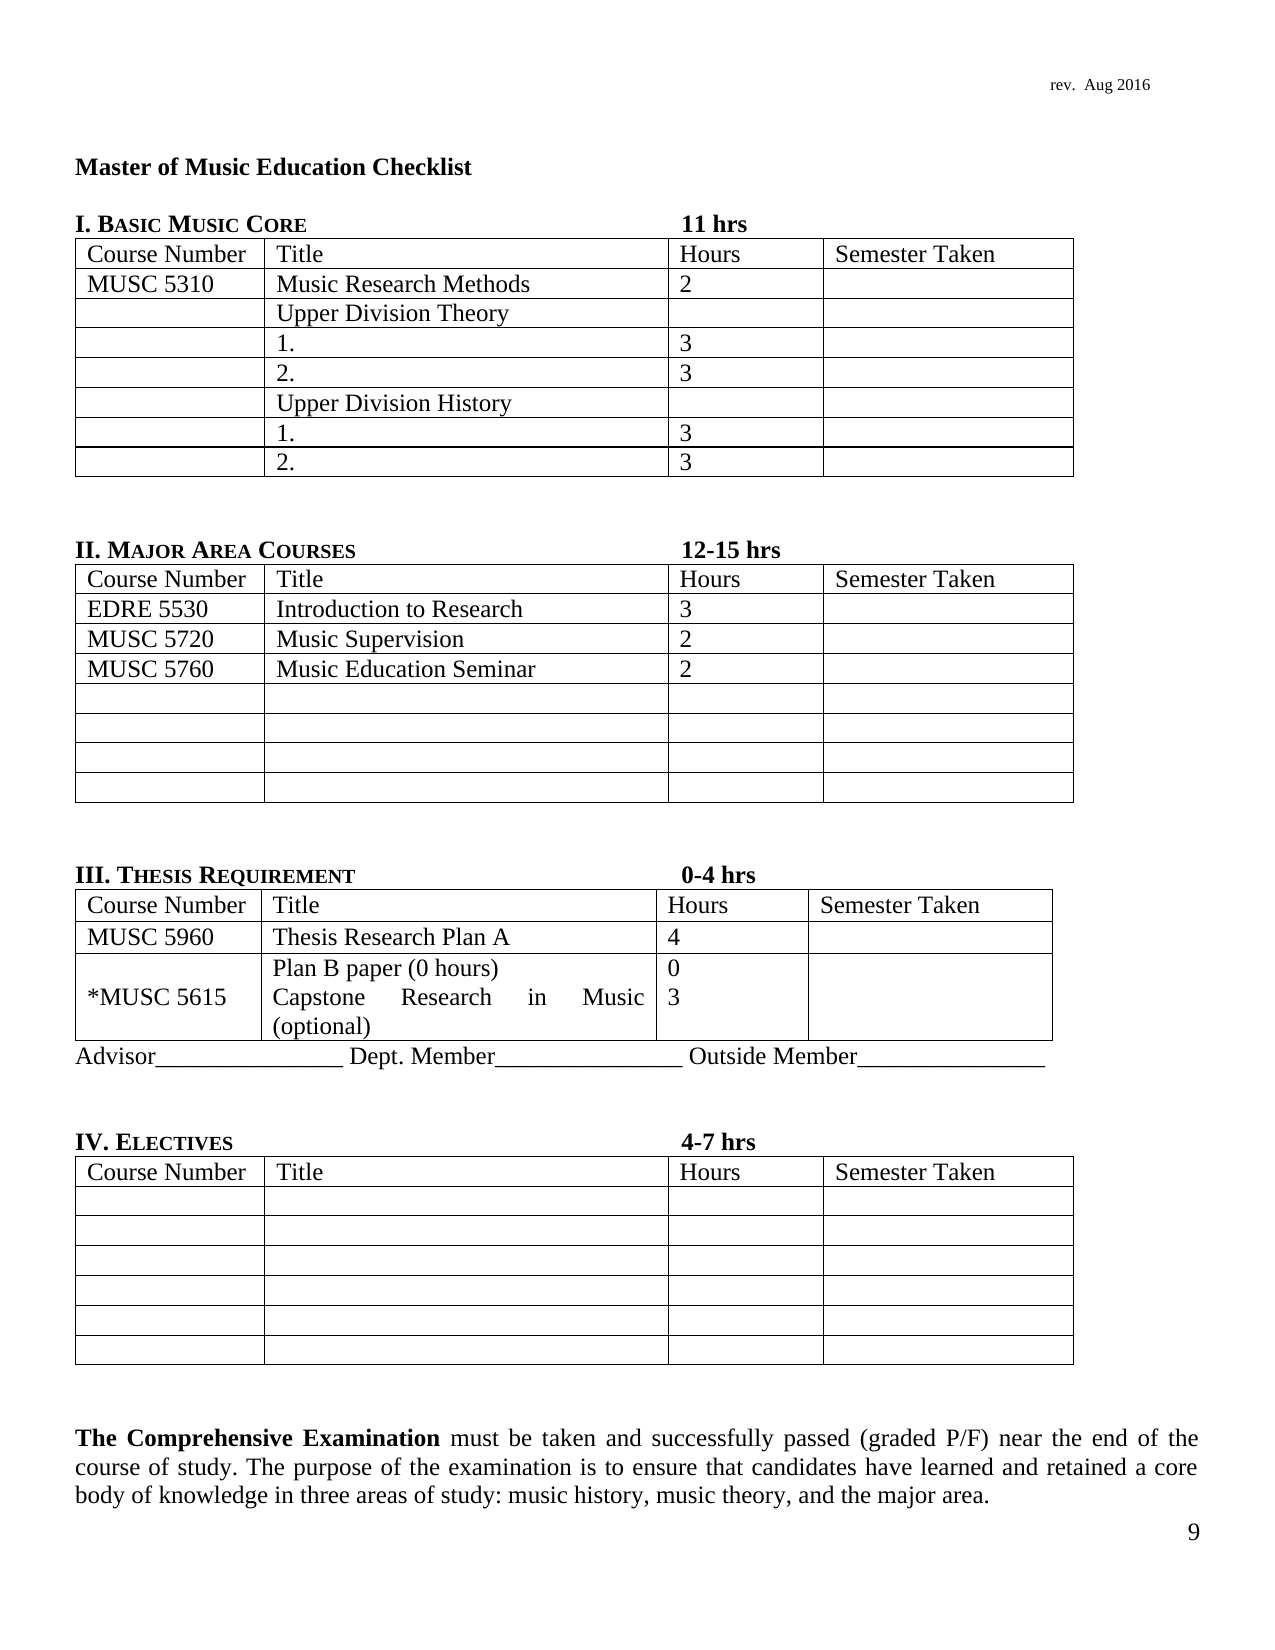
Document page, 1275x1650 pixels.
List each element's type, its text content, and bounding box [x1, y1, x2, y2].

table_cell [669, 1216, 823, 1245]
table_cell 2. [265, 358, 668, 387]
table_cell [76, 328, 264, 357]
table_cell 3 [669, 358, 823, 387]
table_cell [824, 684, 1073, 712]
text The Comprehensive Examination must be taken and successfully passed (graded P/F) near the end of the course of study. The purpose of the examination is to ensure that candidates have learned and retained a core body of knowledge in three areas of study: music history, music theory, and the major area. [75, 1423, 1200, 1509]
table_cell Upper Division History [265, 388, 668, 417]
table_cell [824, 448, 1073, 476]
table_cell 3 [669, 328, 823, 357]
table_cell [76, 684, 264, 712]
table_cell 3 [669, 448, 823, 476]
table_cell [824, 1276, 1073, 1305]
table_cell [76, 358, 264, 387]
table_cell MUSC 5720 [76, 624, 264, 653]
table_cell [265, 1336, 668, 1364]
table_cell [824, 328, 1073, 357]
table_header Hours [669, 1157, 823, 1186]
table_cell [824, 654, 1073, 683]
table_cell [669, 1306, 823, 1334]
text II. Major Area Courses 12-15 hrs [75, 535, 1200, 563]
table_cell [265, 684, 668, 712]
table_cell [824, 1336, 1073, 1364]
table_cell [265, 773, 668, 802]
table_cell Music Supervision [265, 624, 668, 653]
text Advisor_______________ Dept. Member_______________ Outside Member_______________ [75, 1041, 1200, 1069]
table_cell 2 [669, 624, 823, 653]
table_cell [669, 1187, 823, 1215]
table_cell [824, 624, 1073, 653]
table_header Title [262, 890, 656, 921]
table_cell Upper Division Theory [265, 299, 668, 327]
table_cell MUSC 5310 [76, 269, 264, 297]
table_cell [669, 1276, 823, 1305]
text Master of Music Education Checklist [75, 152, 1200, 180]
table_cell 1. [265, 418, 668, 446]
table_cell [824, 773, 1073, 802]
table_header Course Number [76, 565, 264, 593]
table_cell 3 [669, 594, 823, 623]
table_cell [824, 1187, 1073, 1215]
table_cell EDRE 5530 [76, 594, 264, 623]
table_cell [824, 1216, 1073, 1245]
table_cell Music Research Methods [265, 269, 668, 297]
table_header Course Number [76, 1157, 264, 1186]
table_header Course Number [76, 239, 264, 268]
table_header Course Number [76, 890, 261, 921]
table_cell [265, 1276, 668, 1305]
table_cell [265, 1216, 668, 1245]
table_cell [76, 714, 264, 742]
table_cell Thesis Research Plan A [262, 922, 656, 952]
table_header Hours [657, 890, 808, 921]
table_header Hours [669, 239, 823, 268]
text IV. Electives 4-7 hrs [75, 1127, 1200, 1156]
table_header Title [265, 1157, 668, 1186]
table_cell [76, 448, 264, 476]
table_cell [669, 773, 823, 802]
table_cell [76, 388, 264, 417]
table_cell [265, 714, 668, 742]
table_cell 4 [657, 922, 808, 952]
table_cell MUSC 5760 [76, 654, 264, 683]
table_cell [824, 1306, 1073, 1334]
table_cell [669, 743, 823, 772]
table_cell [824, 299, 1073, 327]
table_cell [809, 922, 1052, 952]
table_cell [669, 1246, 823, 1275]
table_cell [669, 299, 823, 327]
table_cell [824, 594, 1073, 623]
table_cell [824, 714, 1073, 742]
table_cell [669, 684, 823, 712]
table_cell [76, 299, 264, 327]
table_cell Introduction to Research [265, 594, 668, 623]
table_cell [824, 358, 1073, 387]
table_cell Plan B paper (0 hours) Capstone Research in Music (optional) [262, 954, 656, 1040]
table_header Title [265, 565, 668, 593]
table_header Semester Taken [824, 239, 1073, 268]
table_cell 2 [669, 654, 823, 683]
table_cell 3 [669, 418, 823, 446]
table_cell [824, 269, 1073, 297]
table_cell [76, 1306, 264, 1334]
table_cell 1. [265, 328, 668, 357]
table_cell [265, 1187, 668, 1215]
table_cell [669, 714, 823, 742]
table_cell [76, 1336, 264, 1364]
table_cell [76, 743, 264, 772]
table_cell [76, 1246, 264, 1275]
table_cell 2. [265, 448, 668, 476]
table_cell [669, 388, 823, 417]
table_cell [824, 418, 1073, 446]
table_header Semester Taken [824, 1157, 1073, 1186]
table_cell [824, 1246, 1073, 1275]
table_cell [824, 388, 1073, 417]
table_cell [76, 1216, 264, 1245]
table_header Hours [669, 565, 823, 593]
table_cell [809, 954, 1052, 1040]
table_cell MUSC 5960 [76, 922, 261, 952]
table_cell [265, 743, 668, 772]
table_cell *MUSC 5615 [76, 954, 261, 1040]
table_cell [265, 1306, 668, 1334]
table_header Semester Taken [809, 890, 1052, 921]
table_header Semester Taken [824, 565, 1073, 593]
table_cell [265, 1246, 668, 1275]
text III. Thesis Requirement 0-4 hrs [75, 860, 1200, 889]
table_cell 2 [669, 269, 823, 297]
table_cell [76, 1187, 264, 1215]
table_cell [76, 418, 264, 446]
table_cell Music Education Seminar [265, 654, 668, 683]
text I. Basic Music Core 11 hrs [75, 209, 1200, 238]
table_header Title [265, 239, 668, 268]
table_cell [824, 743, 1073, 772]
table_cell 0 3 [657, 954, 808, 1040]
table_cell [76, 1276, 264, 1305]
table_cell [669, 1336, 823, 1364]
table_cell [76, 773, 264, 802]
